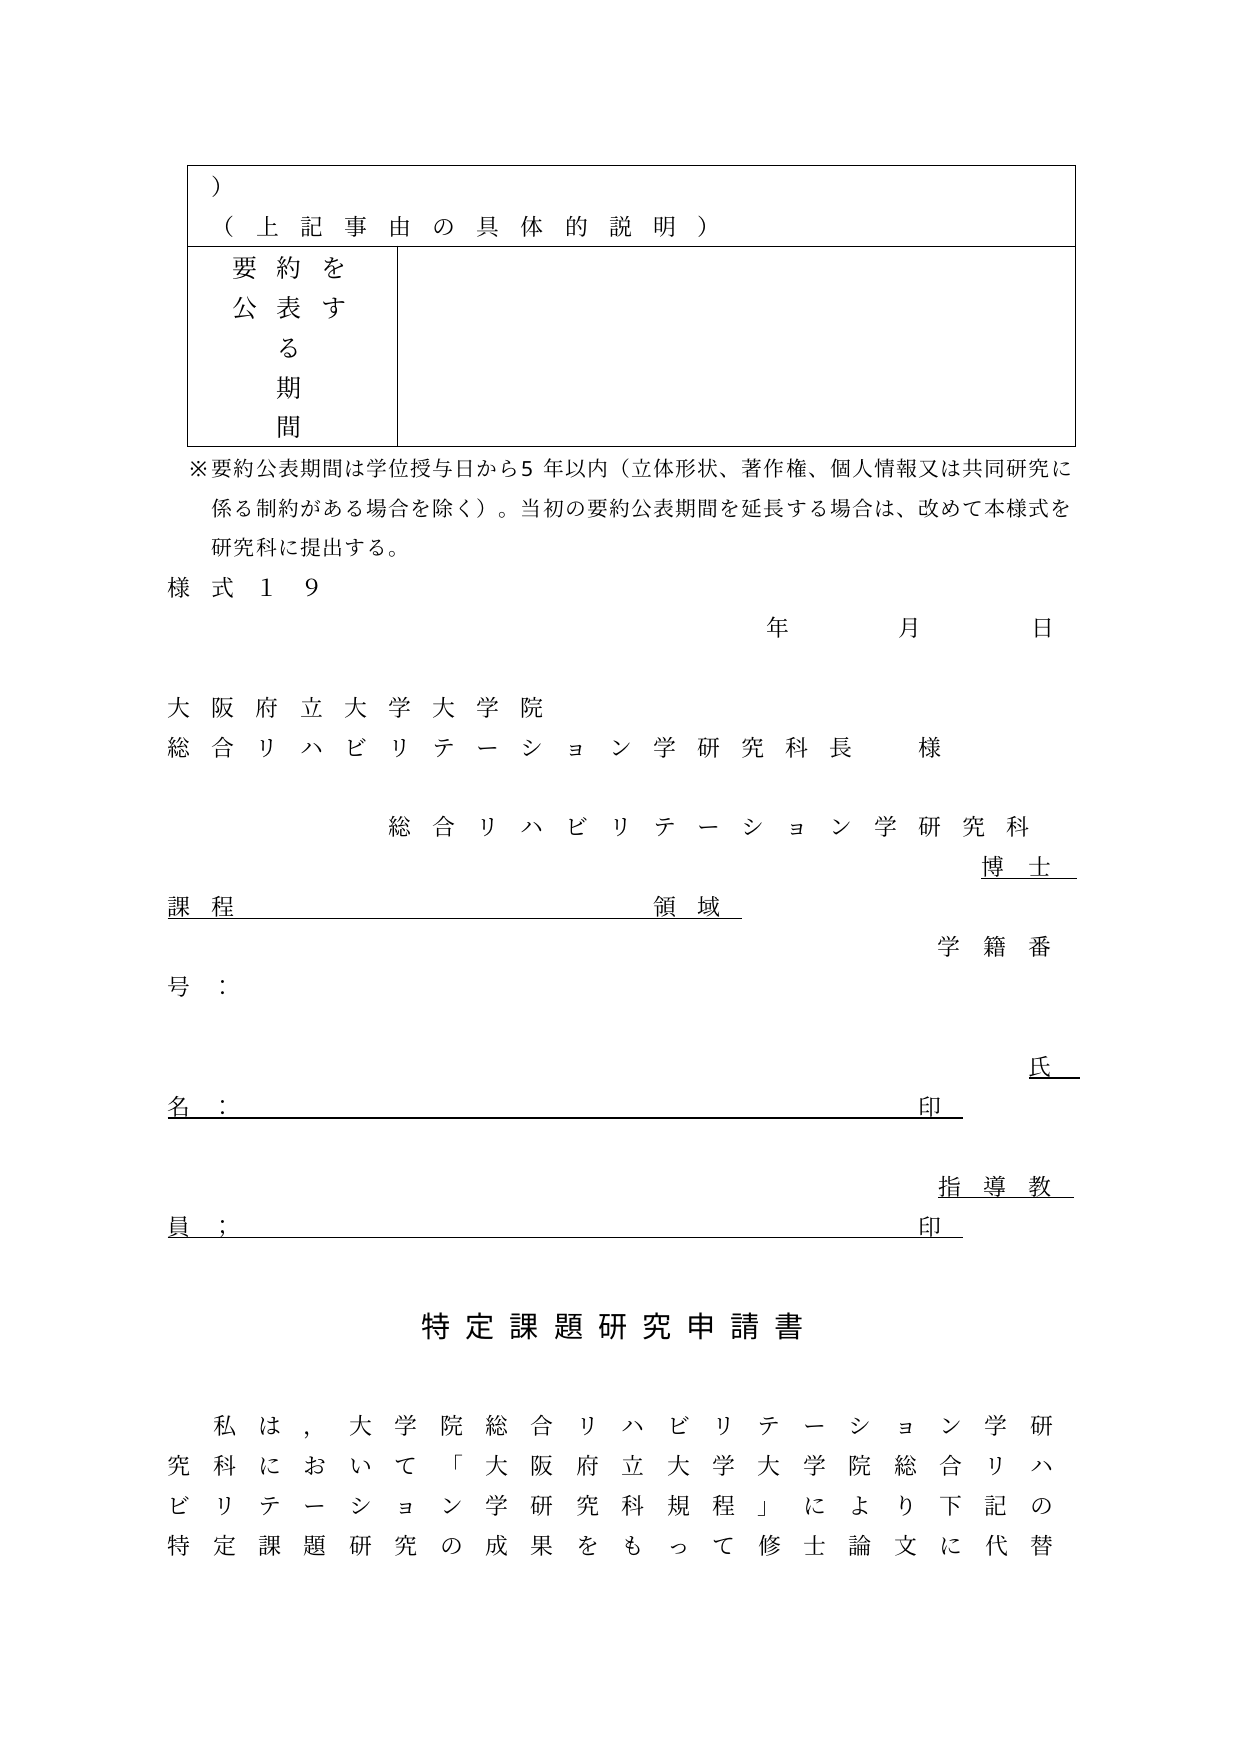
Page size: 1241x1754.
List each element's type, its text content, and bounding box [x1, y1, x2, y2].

text 総合リハビリテーション学研究科 [167, 806, 1073, 846]
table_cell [188, 166, 1075, 246]
text 年 月 日 [167, 607, 1075, 647]
text 大阪府立大学大学院 [167, 686, 1075, 726]
text 学籍番号： [167, 926, 1073, 1006]
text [167, 1404, 1075, 1564]
text ※要約公表期間は学位授与日から5年以内（立体形状、著作権、個人情報又は共同研究に係る制約がある場合を除く）。当初の要約公表期間を延長する場合は、改めて本様式を研究科に提出する。 [189, 447, 1073, 567]
text 総合リハビリテーション学研究科長 様 [167, 726, 1075, 766]
text 博士 課程 領域 [167, 846, 1073, 926]
text 指導教員； 印 [167, 1165, 1073, 1245]
text 氏 名： 印 [167, 1046, 1073, 1125]
text 様式１９ [167, 567, 969, 607]
text 特定課題研究申請書 [167, 1285, 1073, 1365]
table_cell [398, 247, 1075, 446]
table_cell 要約を公表する 期 間 [188, 247, 397, 446]
